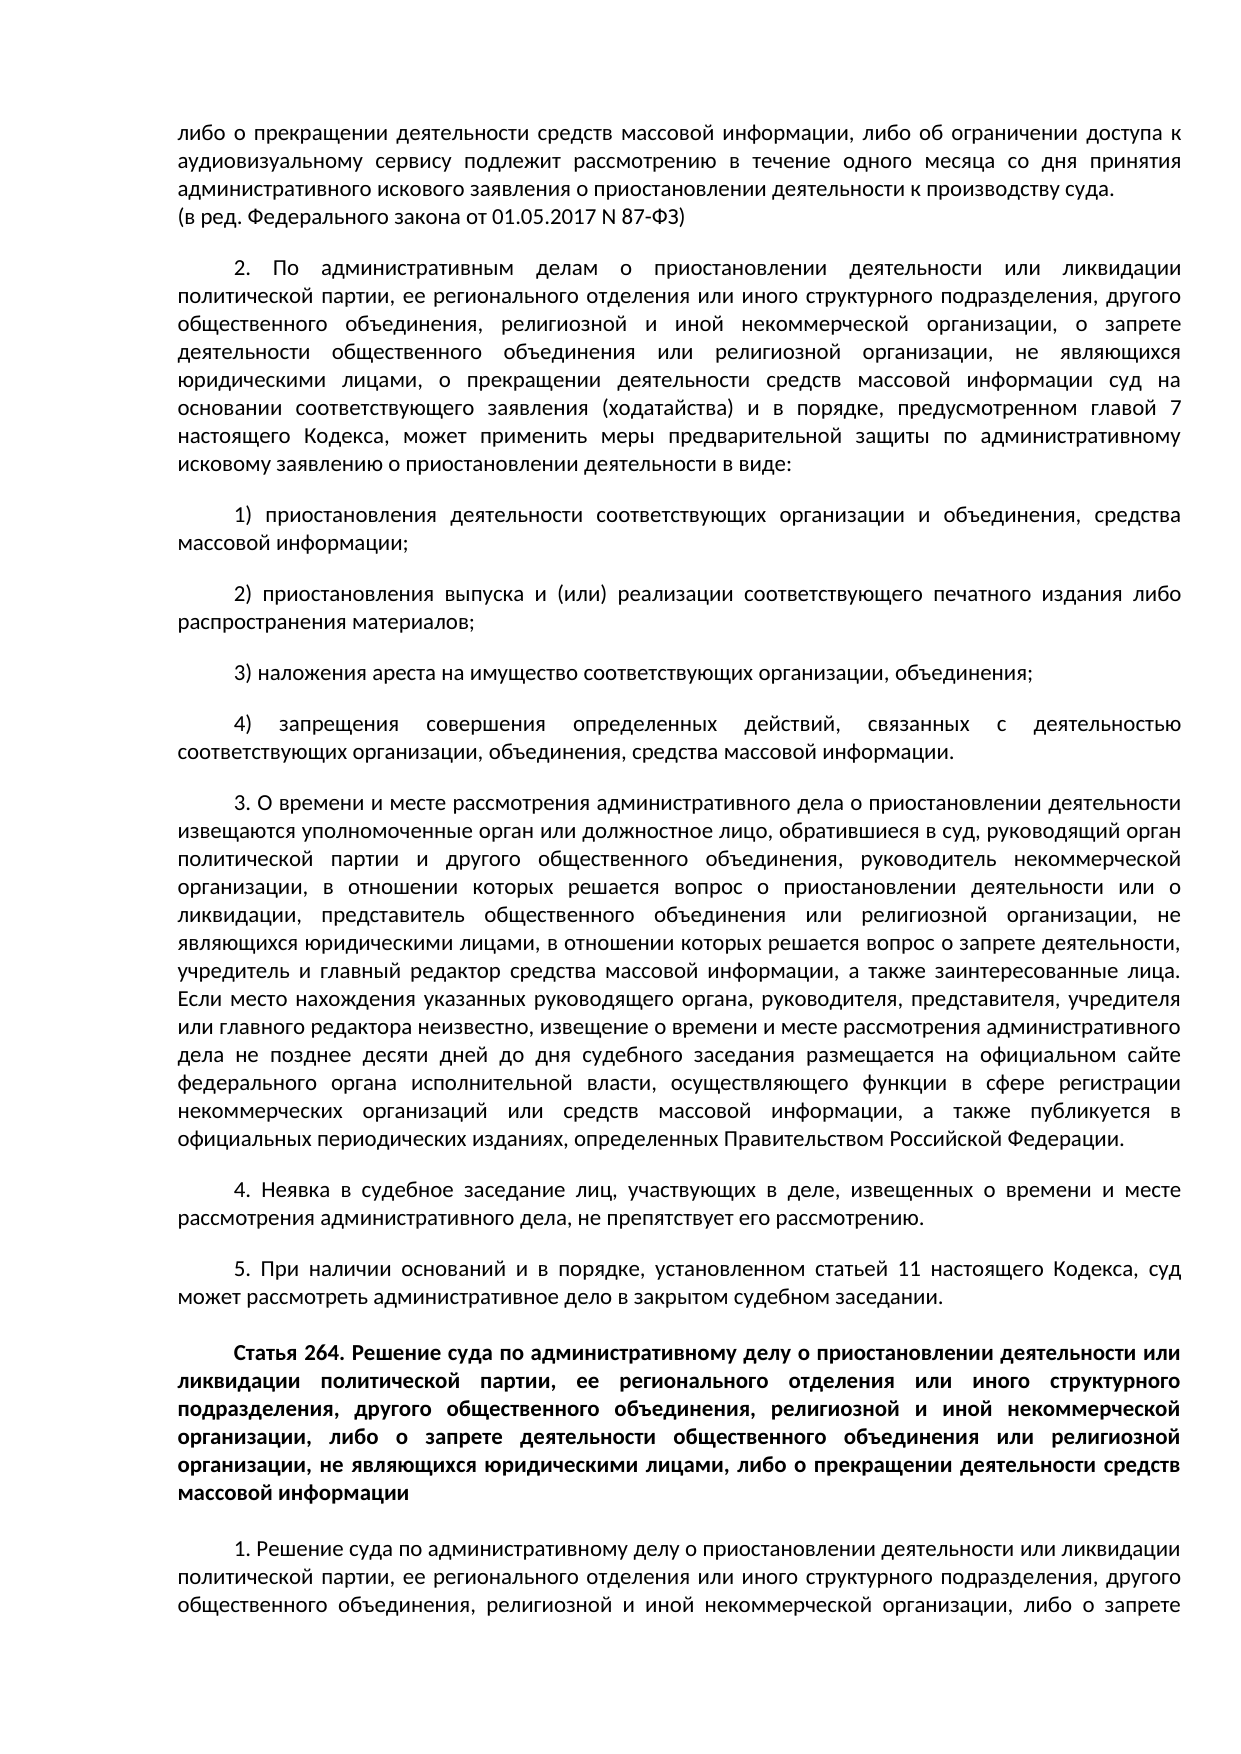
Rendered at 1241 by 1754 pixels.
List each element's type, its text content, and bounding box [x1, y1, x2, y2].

text 1) приостановления деятельности соответствующих организации и объединения, средства массовой информации; [177, 500, 1181, 556]
title Статья 264. Решение суда по административному делу о приостановлении деятельности или ликвидации политической партии, ее регионального отделения или иного структурного подразделения, другого общественного объединения, религиозной и иной некоммерческой организации, либо о запрете деятельности общественного объединения или религиозной организации, не являющихся юридическими лицами, либо о прекращении деятельности средств массовой информации [177, 1338, 1181, 1506]
text 4) запрещения совершения определенных действий, связанных с деятельностью соответствующих организации, объединения, средства массовой информации. [177, 709, 1181, 765]
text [177, 118, 1181, 202]
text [177, 1534, 1181, 1618]
text 4. Неявка в судебное заседание лиц, участвующих в деле, извещенных о времени и месте рассмотрения административного дела, не препятствует его рассмотрению. [177, 1175, 1181, 1231]
text 2. По административным делам о приостановлении деятельности или ликвидации политической партии, ее регионального отделения или иного структурного подразделения, другого общественного объединения, религиозной и иной некоммерческой организации, о запрете деятельности общественного объединения или религиозной организации, не являющихся юридическими лицами, о прекращении деятельности средств массовой информации суд на основании соответствующего заявления (ходатайства) и в порядке, предусмотренном главой 7 настоящего Кодекса, может применить меры предварительной защиты по административному исковому заявлению о приостановлении деятельности в виде: [177, 253, 1181, 477]
text 2) приостановления выпуска и (или) реализации соответствующего печатного издания либо распространения материалов; [177, 579, 1181, 635]
text (в ред. Федерального закона от 01.05.2017 N 87-ФЗ) [177, 202, 1181, 230]
text 3. О времени и месте рассмотрения административного дела о приостановлении деятельности извещаются уполномоченные орган или должностное лицо, обратившиеся в суд, руководящий орган политической партии и другого общественного объединения, руководитель некоммерческой организации, в отношении которых решается вопрос о приостановлении деятельности или о ликвидации, представитель общественного объединения или религиозной организации, не являющихся юридическими лицами, в отношении которых решается вопрос о запрете деятельности, учредитель и главный редактор средства массовой информации, а также заинтересованные лица. Если место нахождения указанных руководящего органа, руководителя, представителя, учредителя или главного редактора неизвестно, извещение о времени и месте рассмотрения административного дела не позднее десяти дней до дня судебного заседания размещается на официальном сайте федерального органа исполнительной власти, осуществляющего функции в сфере регистрации некоммерческих организаций или средств массовой информации, а также публикуется в официальных периодических изданиях, определенных Правительством Российской Федерации. [177, 788, 1181, 1152]
text 3) наложения ареста на имущество соответствующих организации, объединения; [177, 658, 1181, 686]
text 5. При наличии оснований и в порядке, установленном статьей 11 настоящего Кодекса, суд может рассмотреть административное дело в закрытом судебном заседании. [177, 1254, 1181, 1310]
